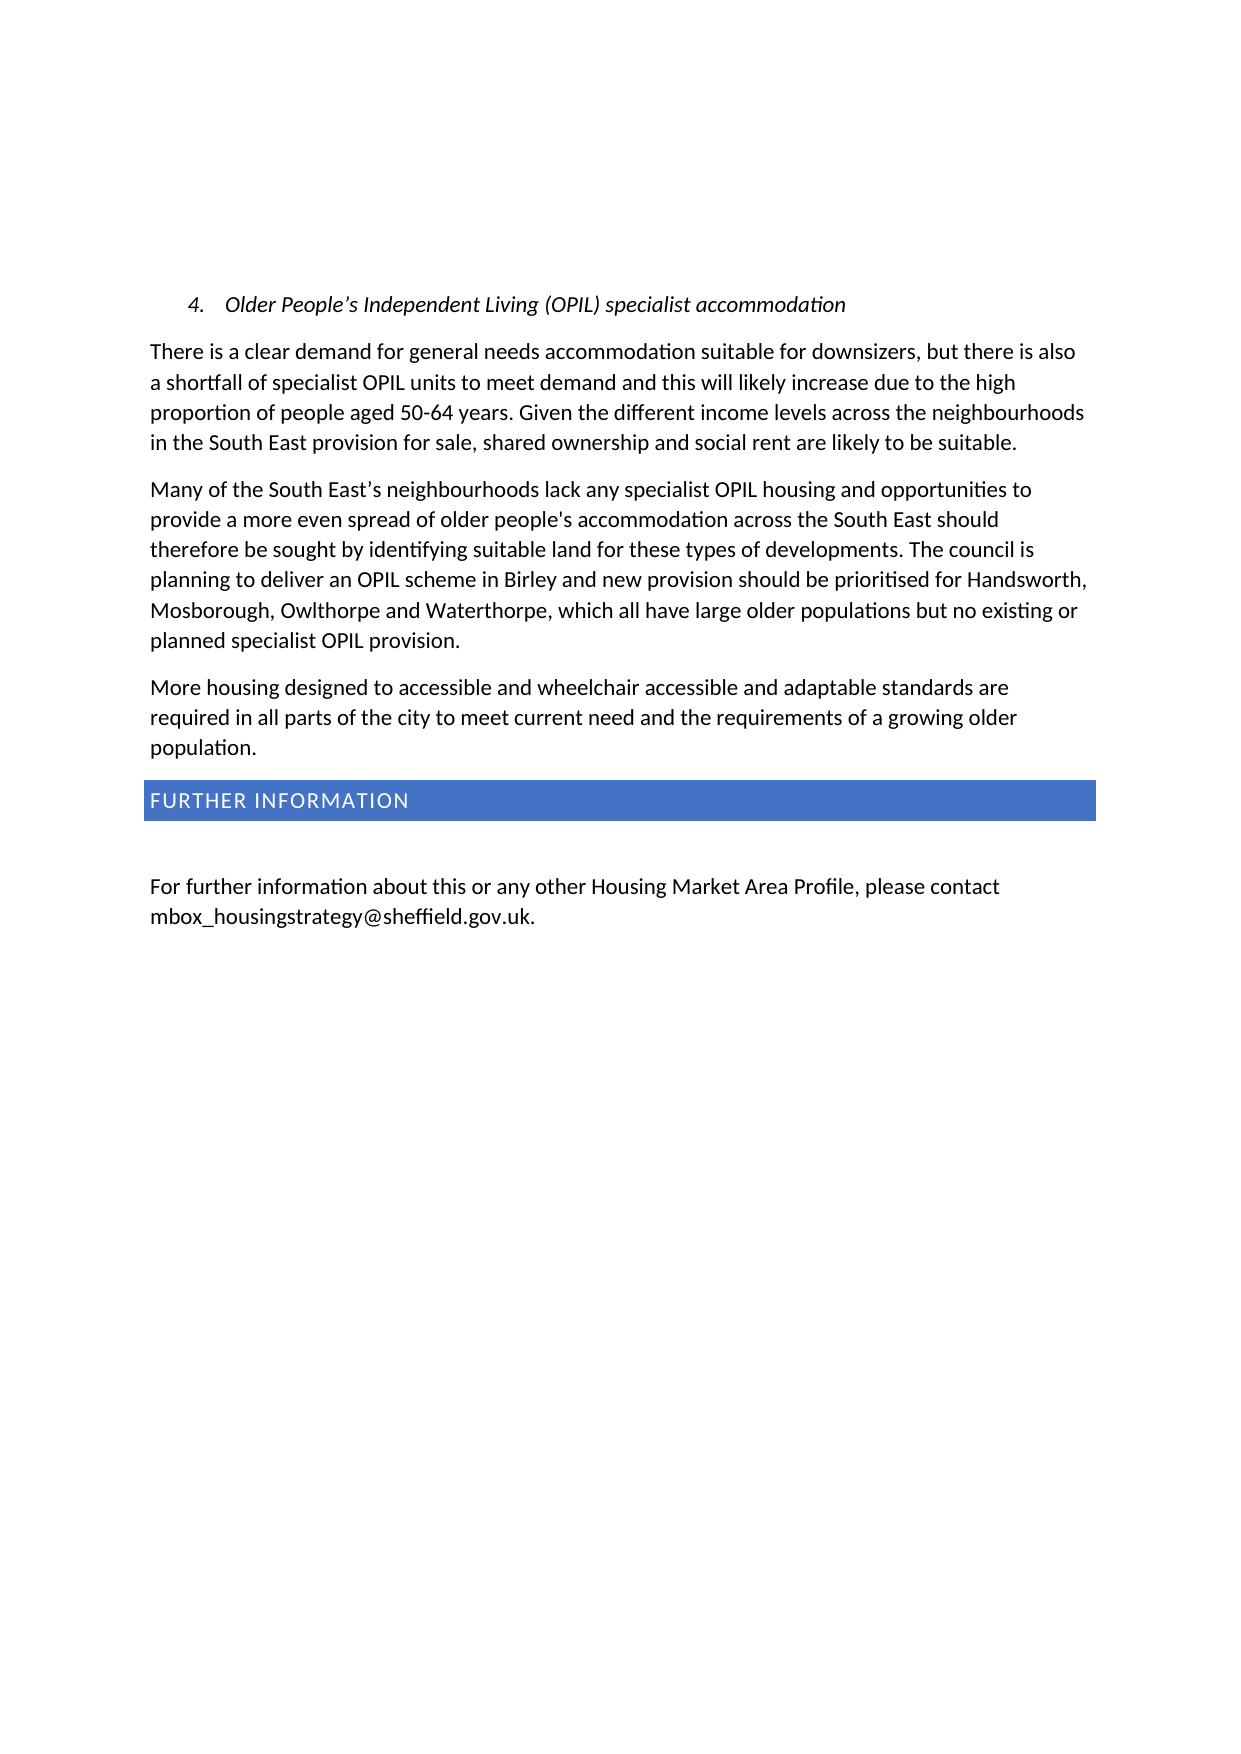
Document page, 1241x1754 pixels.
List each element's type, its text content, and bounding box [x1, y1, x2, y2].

text Many of the South East’s neighbourhoods lack any specialist OPIL housing and opportunities to provide a more even spread of older people's accommodation across the South East should therefore be sought by identifying suitable land for these types of developments. The council is planning to deliver an OPIL scheme in Birley and new provision should be prioritised for Handsworth, Mosborough, Owlthorpe and Waterthorpe, which all have large older populations but no existing or planned specialist OPIL provision. [150, 475, 1090, 654]
text For further information about this or any other Housing Market Area Profile, please contact mbox_housingstrategy@sheffield.gov.uk. [150, 872, 1090, 930]
text There is a clear demand for general needs accommodation suitable for downsizers, but there is also a shortfall of specialist OPIL units to meet demand and this will likely increase due to the high proportion of people aged 50-64 years. Given the different income levels across the neighbourhoods in the South East provision for sale, shared ownership and social rent are likely to be suitable. [150, 337, 1090, 456]
list Older People’s Independent Living (OPIL) specialist accommodation [187, 291, 1090, 319]
text More housing designed to accessible and wheelchair accessible and adaptable standards are required in all parts of the city to meet current need and the requirements of a growing older population. [150, 673, 1090, 761]
subtitle Further Information [150, 786, 1090, 814]
